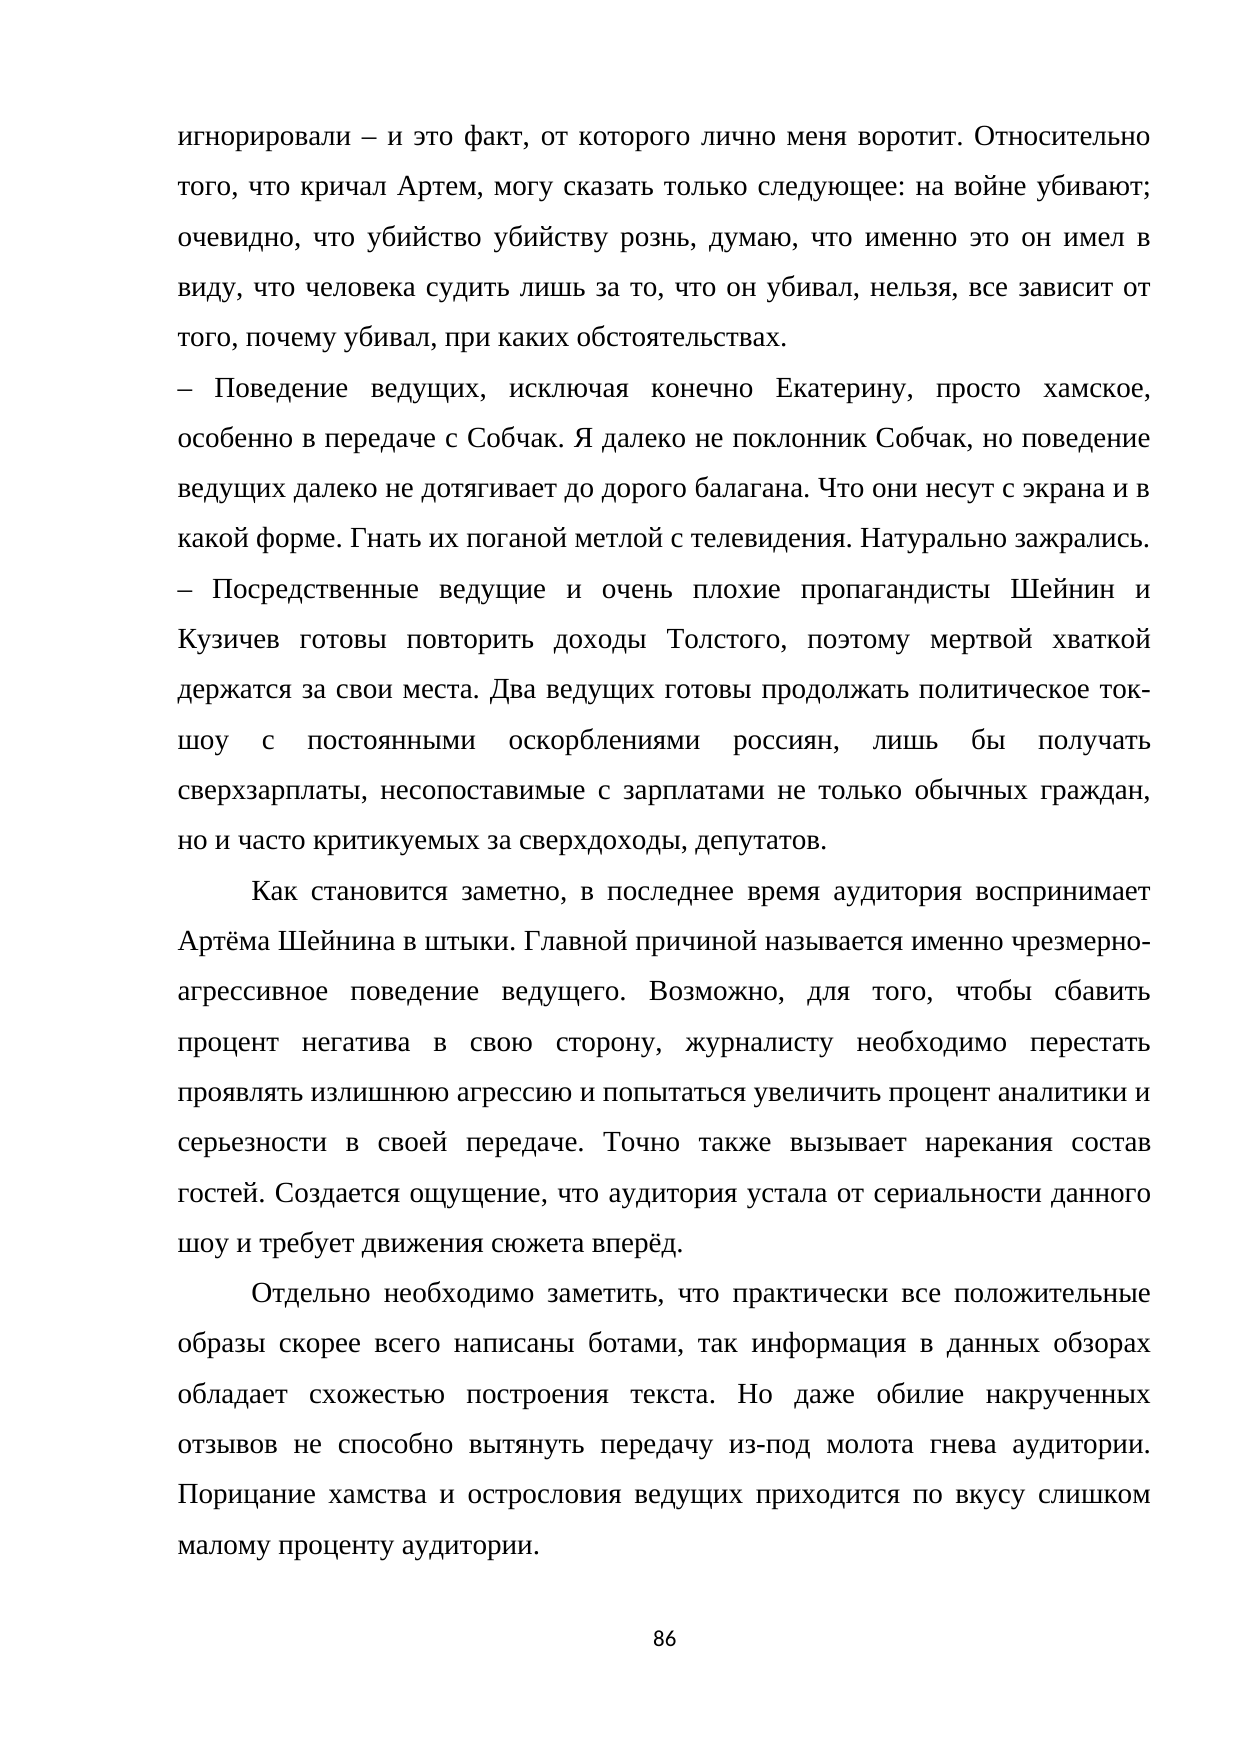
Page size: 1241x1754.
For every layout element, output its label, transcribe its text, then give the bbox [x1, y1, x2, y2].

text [177, 118, 1152, 353]
text – Поведение ведущих, исключая конечно Екатерину, просто хамское, особенно в передаче с Собчак. Я далеко не поклонник Собчак, но поведение ведущих далеко не дотягивает до дорого балагана. Что они несут с экрана и в какой форме. Гнать их поганой метлой с телевидения. Натурально зажрались. [177, 370, 1152, 554]
text Отдельно необходимо заметить, что практически все положительные образы скорее всего написаны ботами, так информация в данных обзорах обладает схожестью построения текста. Но даже обилие накрученных отзывов не способно вытянуть передачу из-под молота гнева аудитории. Порицание хамства и острословия ведущих приходится по вкусу слишком малому проценту аудитории. [177, 1275, 1152, 1560]
text – Посредственные ведущие и очень плохие пропагандисты Шейнин и Кузичев готовы повторить доходы Толстого, поэтому мертвой хваткой держатся за свои места. Два ведущих готовы продолжать политическое ток-шоу с постоянными оскорблениями россиян, лишь бы получать сверхзарплаты, несопоставимые с зарплатами не только обычных граждан, но и часто критикуемых за сверхдоходы, депутатов. [177, 571, 1152, 856]
text Как становится заметно, в последнее время аудитория воспринимает Артёма Шейнина в штыки. Главной причиной называется именно чрезмерно-агрессивное поведение ведущего. Возможно, для того, чтобы сбавить процент негатива в свою сторону, журналисту необходимо перестать проявлять излишнюю агрессию и попытаться увеличить процент аналитики и серьезности в своей передаче. Точно также вызывает нарекания состав гостей. Создается ощущение, что аудитория устала от сериальности данного шоу и требует движения сюжета вперёд. [177, 873, 1152, 1258]
